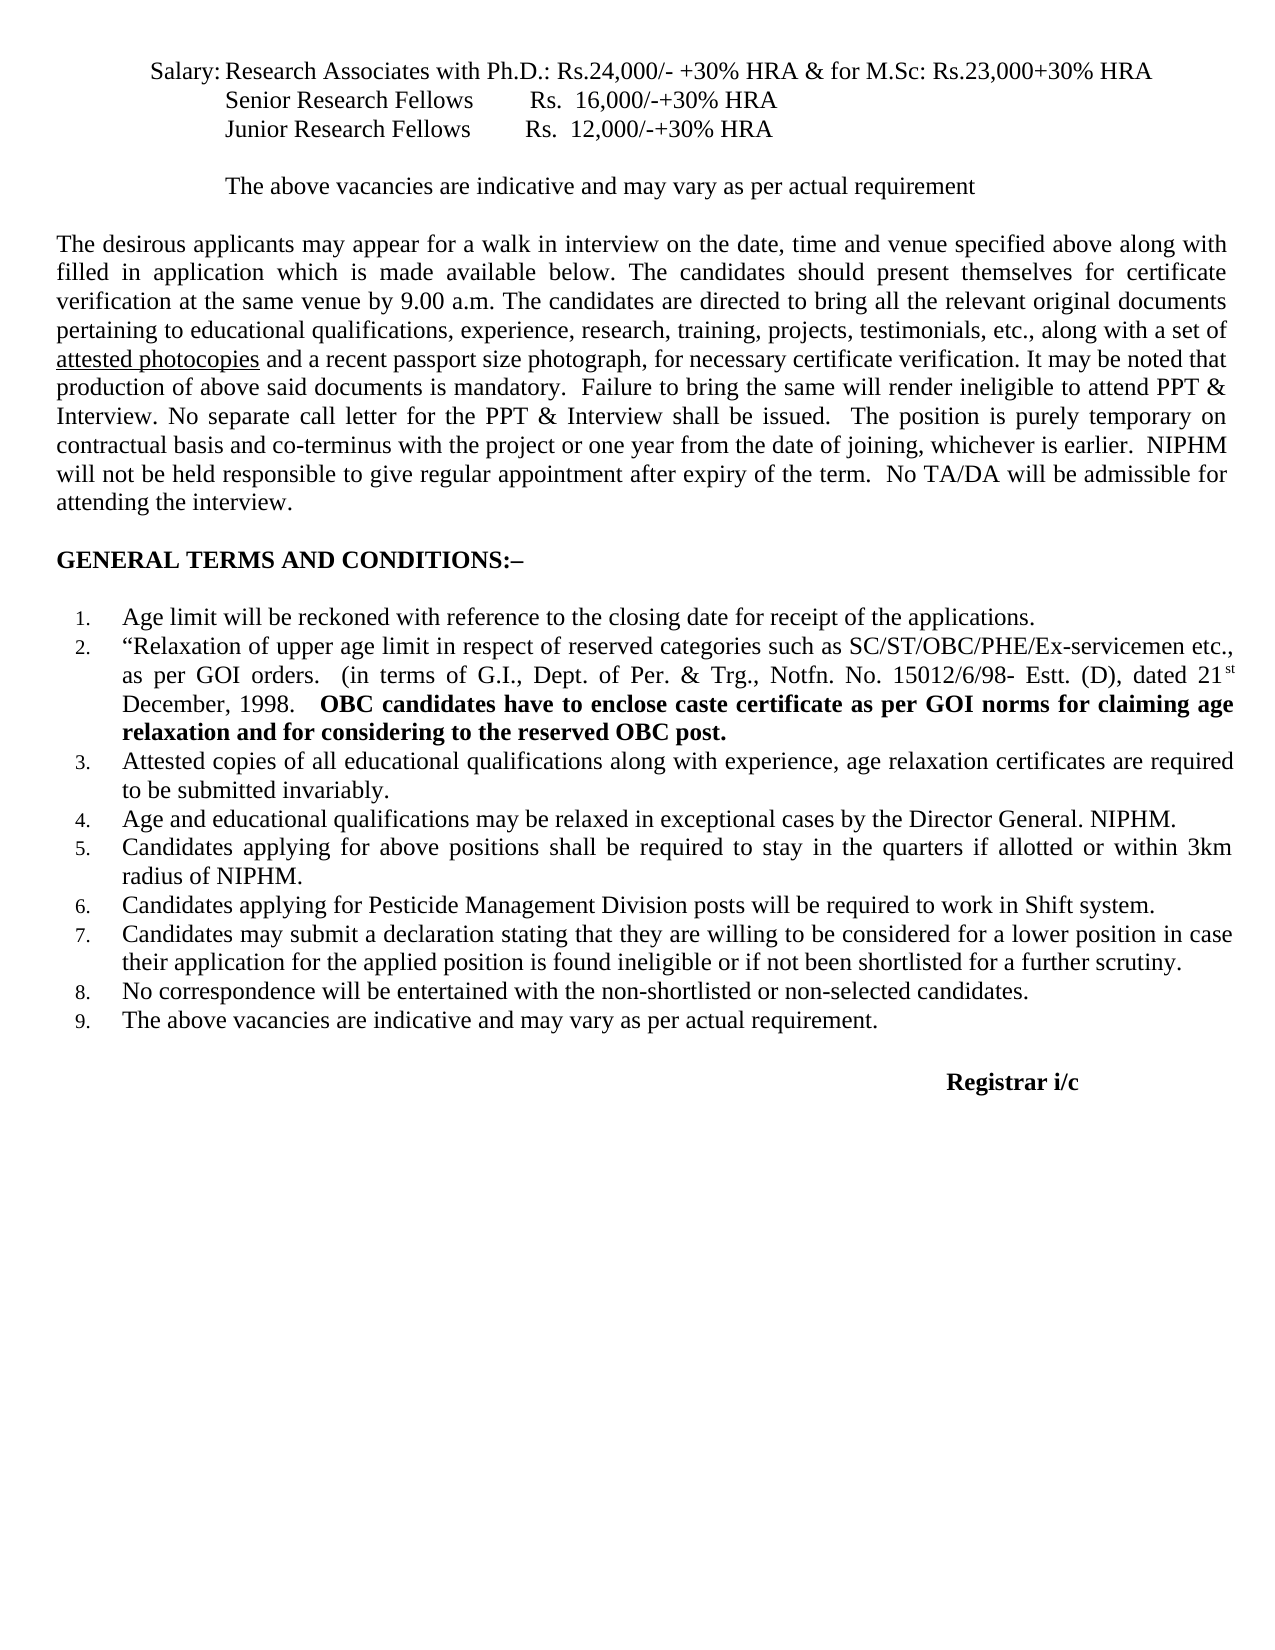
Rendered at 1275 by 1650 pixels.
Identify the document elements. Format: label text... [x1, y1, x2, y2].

text GENERAL TERMS AND CONDITIONS:– [56, 545, 1125, 574]
list Candidates may submit a declaration stating that they are willing to be considered for a lower position in case their application for the applied position is found ineligible or if not been shortlisted for a further scrutiny. [75, 919, 1235, 976]
text The above vacancies are indicative and may vary as per actual requirement [150, 171, 1125, 200]
list The above vacancies are indicative and may vary as per actual requirement. [75, 1005, 1235, 1034]
list Attested copies of all educational qualifications along with experience, age relaxation certificates are required to be submitted invariably. [75, 746, 1235, 804]
list “Relaxation of upper age limit in respect of reserved categories such as SC/ST/OBC/PHE/Ex-servicemen etc., as per GOI orders. (in terms of G.I., Dept. of Per. & Trg., Notfn. No. 15012/6/98- Estt. (D), dated 21st December, 1998. OBC candidates have to enclose caste certificate as per GOI norms for claiming age relaxation and for considering to the reserved OBC post. [75, 631, 1235, 746]
list Age and educational qualifications may be relaxed in exceptional cases by the Director General. NIPHM. [75, 804, 1235, 832]
list No correspondence will be entertained with the non-shortlisted or non-selected candidates. [75, 976, 1235, 1005]
list Age limit will be reckoned with reference to the closing date for receipt of the applications. [75, 602, 1235, 631]
list Candidates applying for above positions shall be required to stay in the quarters if allotted or within 3km radius of NIPHM. [75, 832, 1235, 890]
text The desirous applicants may appear for a walk in interview on the date, time and venue specified above along with filled in application which is made available below. The candidates should present themselves for certificate verification at the same venue by 9.00 a.m. The candidates are directed to bring all the relevant original documents pertaining to educational qualifications, experience, research, training, projects, testimonials, etc., along with a set of attested photocopies and a recent passport size photograph, for necessary certificate verification. It may be noted that production of above said documents is mandatory. Failure to bring the same will render ineligible to attend PPT & Interview. No separate call letter for the PPT & Interview shall be issued. The position is purely temporary on contractual basis and co-terminus with the project or one year from the date of joining, whichever is earlier. NIPHM will not be held responsible to give regular appointment after expiry of the term. No TA/DA will be admissible for attending the interview. [56, 229, 1228, 516]
list Candidates applying for Pesticide Management Division posts will be required to work in Shift system. [75, 890, 1235, 919]
text Senior Research Fellows Rs. 16,000/-+30% HRA [150, 85, 1125, 114]
text Registrar i/c [900, 1067, 1125, 1096]
text Salary: Research Associates with Ph.D.: Rs.24,000/- +30% HRA & for M.Sc: Rs.23,000+30% HRA [150, 56, 1225, 85]
text Junior Research Fellows Rs. 12,000/-+30% HRA [150, 114, 1125, 142]
